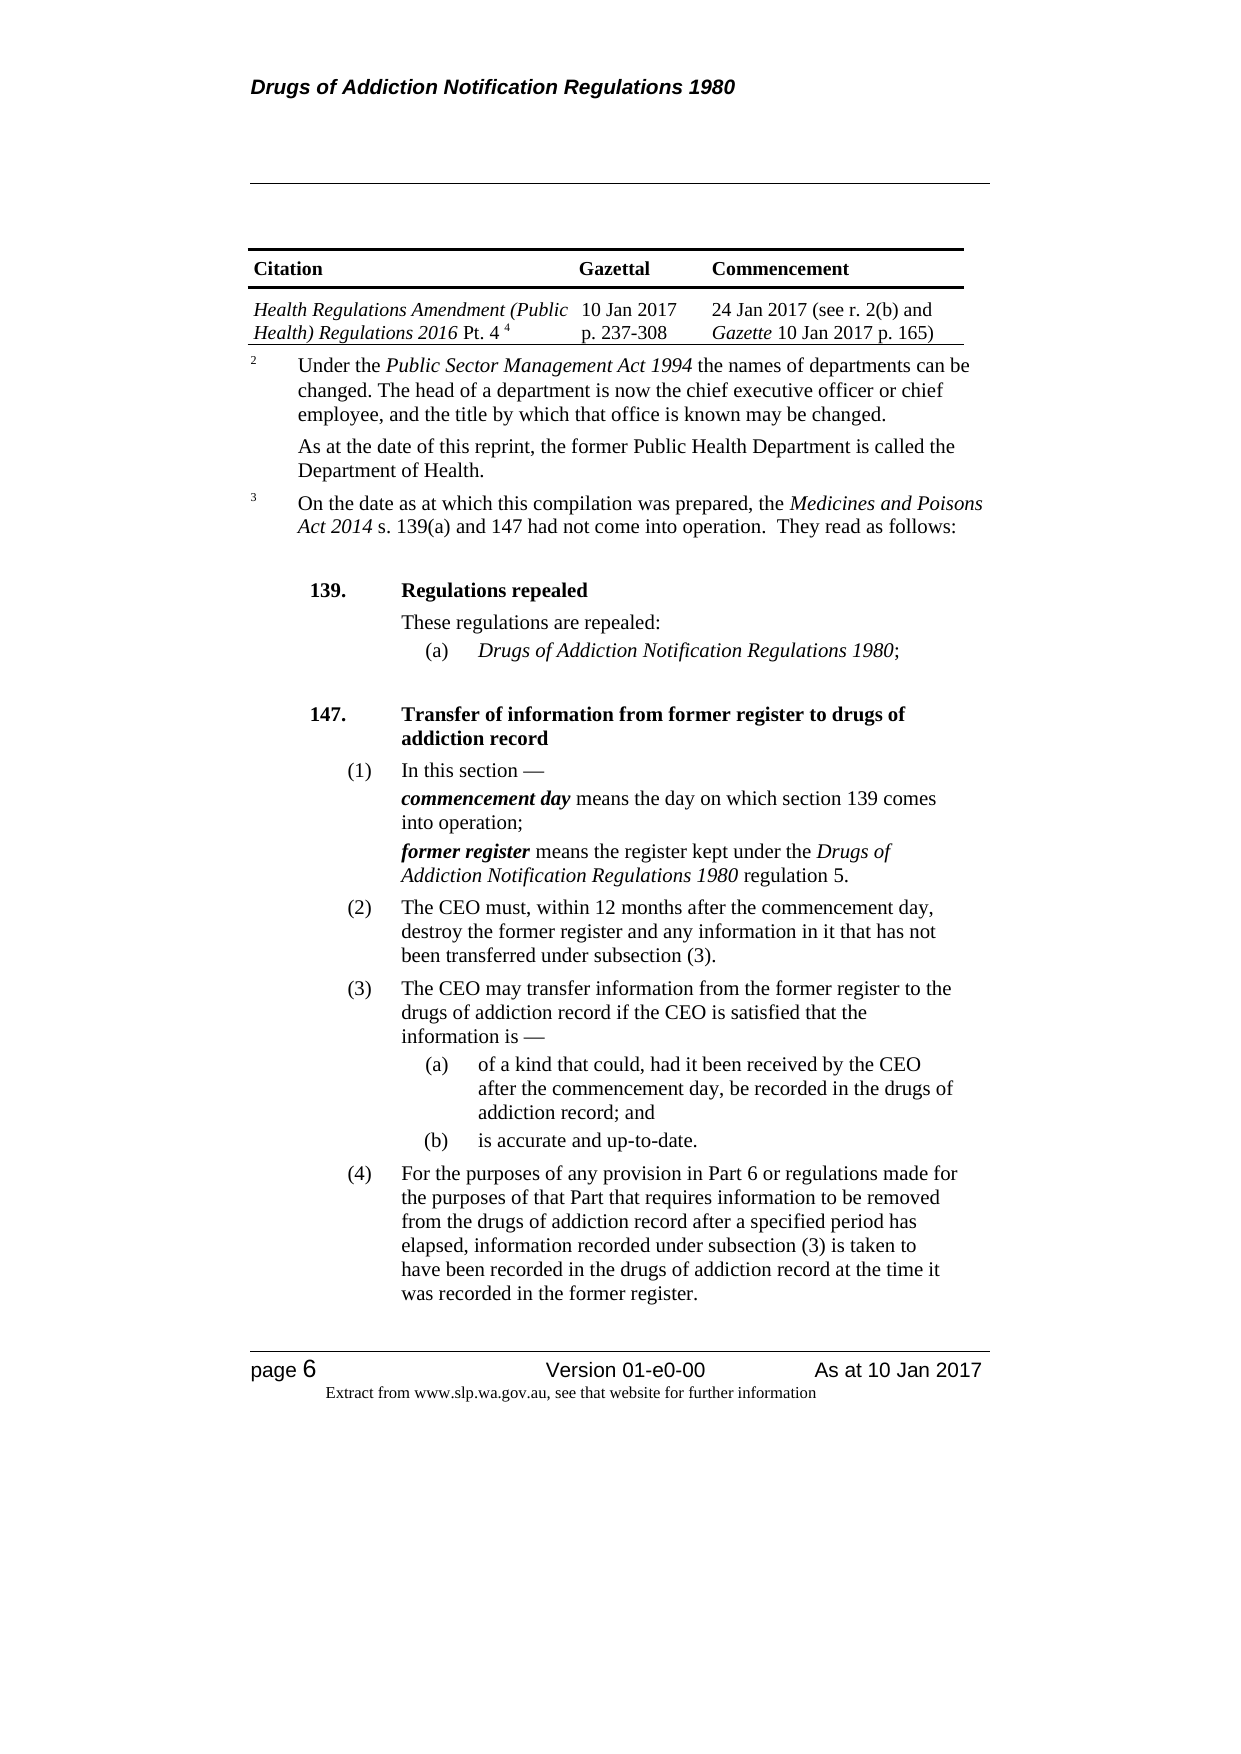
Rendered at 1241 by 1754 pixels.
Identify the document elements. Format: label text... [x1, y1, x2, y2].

text former register means the register kept under the Drugs of Addiction Notification Regulations 1980 regulation 5. [309, 838, 960, 887]
text (2) The CEO must, within 12 months after the commencement day, destroy the former register and any information in it that has not been transferred under subsection (3). [312, 895, 960, 967]
table_header Citation [248, 251, 573, 286]
subtitle 139. Regulations repealed [309, 578, 960, 602]
text (3) The CEO may transfer information from the former register to the drugs of addiction record if the CEO is satisfied that the information is — [312, 976, 960, 1048]
table_cell 10 Jan 2017 p. 237-308 [575, 289, 706, 344]
text (4) For the purposes of any provision in Part 6 or regulations made for the purposes of that Part that requires information to be removed from the drugs of addiction record after a specified period has elapsed, information recorded under subsection (3) is taken to have been recorded in the drugs of addiction record at the time it was recorded in the former register. [312, 1161, 960, 1305]
table_cell Health Regulations Amendment (Public Health) Regulations 2016 Pt. 4 4 [248, 289, 575, 344]
table_cell 24 Jan 2017 (see r. 2(b) and Gazette 10 Jan 2017 p. 165) [706, 289, 964, 344]
text 2 Under the Public Sector Management Act 1994 the names of departments can be changed. The head of a department is now the chief executive officer or chief employee, and the title by which that office is known may be changed. [250, 353, 990, 426]
text As at the date of this reprint, the former Public Health Department is called the Department of Health. [250, 434, 990, 482]
table_header Commencement [706, 251, 964, 286]
subtitle 147. Transfer of information from former register to drugs of addiction record [309, 702, 960, 750]
text 3 On the date as at which this compilation was prepared, the Medicines and Poisons Act 2014 s. 139(a) and 147 had not come into operation. They read as follows: [250, 490, 990, 538]
text (b) is accurate and up-to-date. [389, 1128, 960, 1152]
text (a) of a kind that could, had it been received by the CEO after the commencement day, be recorded in the drugs of addiction record; and [389, 1052, 960, 1124]
text (1) In this section — [312, 758, 960, 782]
text commencement day means the day on which section 139 comes into operation; [309, 786, 960, 834]
text These regulations are repealed: [312, 610, 960, 634]
text (a) Drugs of Addiction Notification Regulations 1980; [389, 638, 960, 662]
table_header Gazettal [573, 251, 706, 286]
